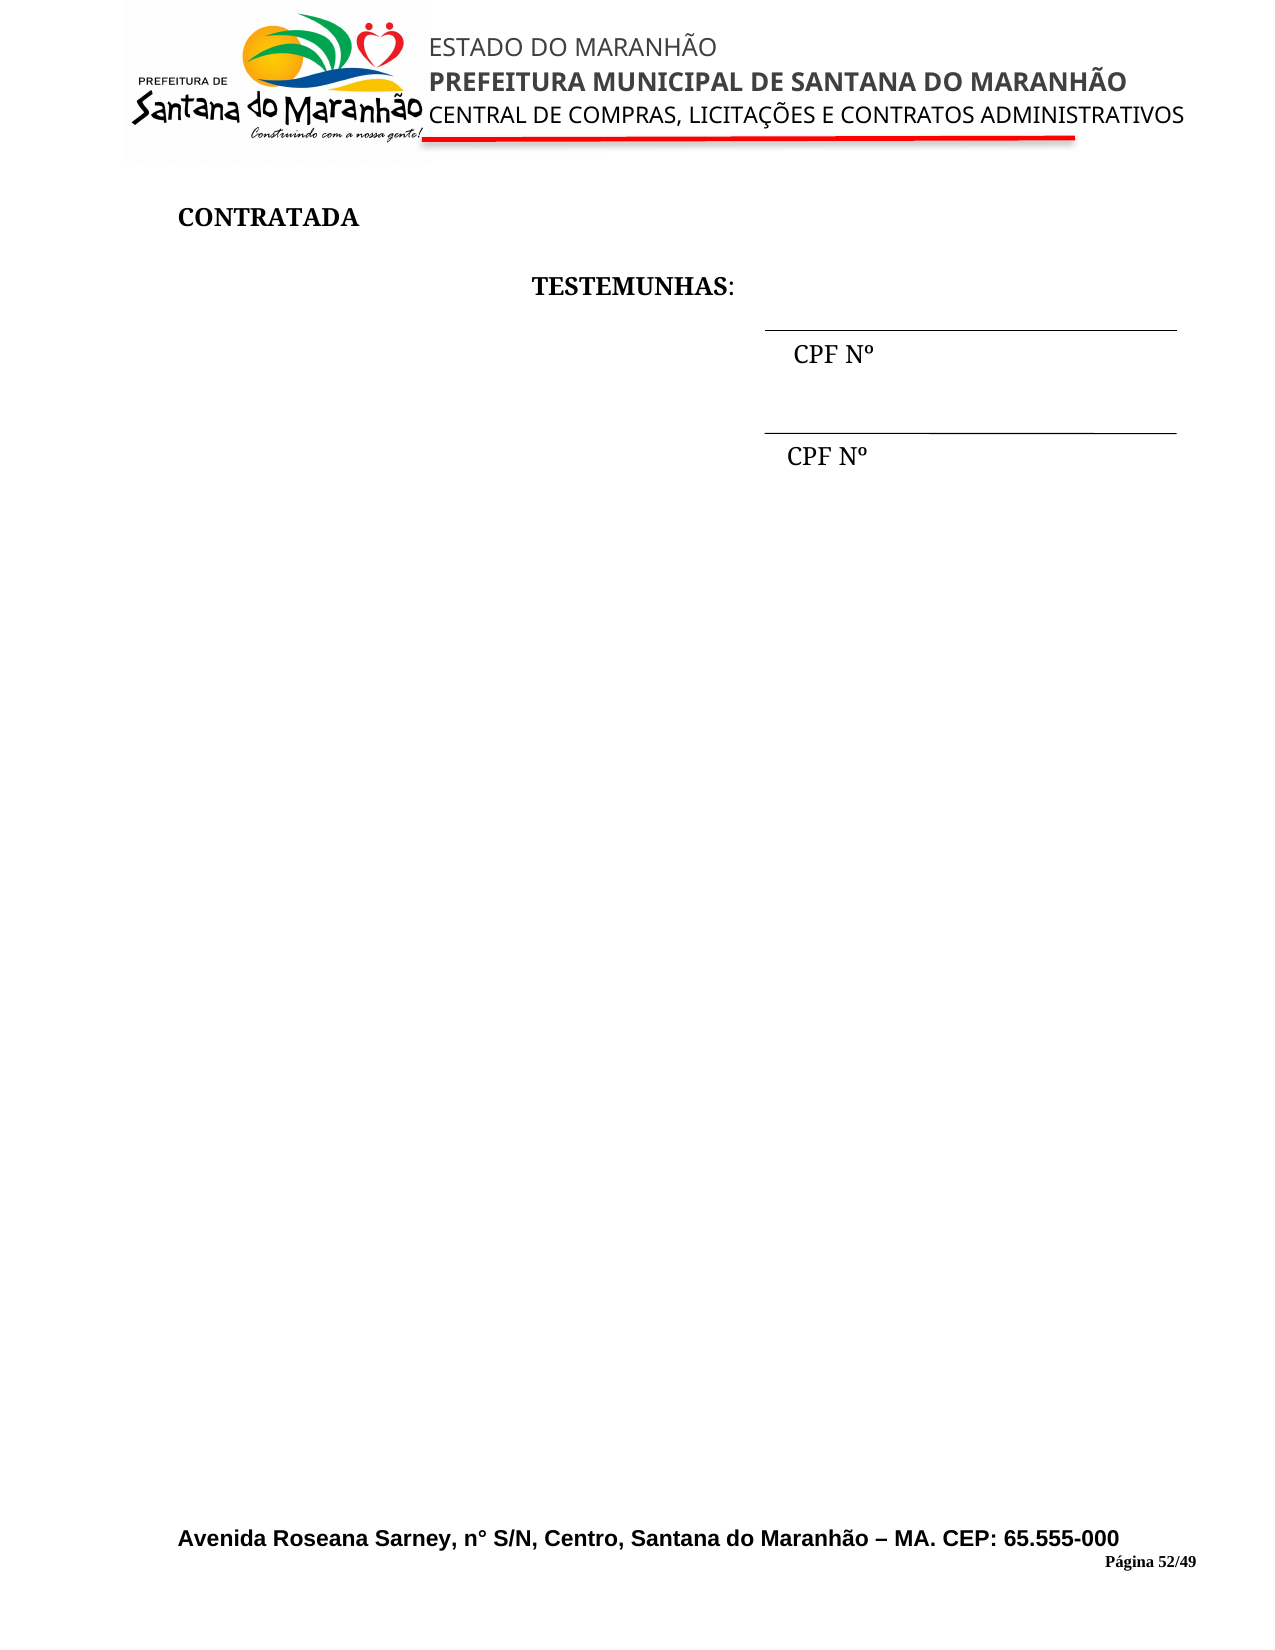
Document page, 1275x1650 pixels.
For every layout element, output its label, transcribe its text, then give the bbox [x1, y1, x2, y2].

text TESTEMUNHAS: [177, 268, 1196, 302]
text CPF Nº [177, 438, 1196, 472]
text CONTRATADA [177, 200, 1196, 234]
text CPF Nº [177, 336, 1196, 370]
picture [124, 0, 432, 164]
